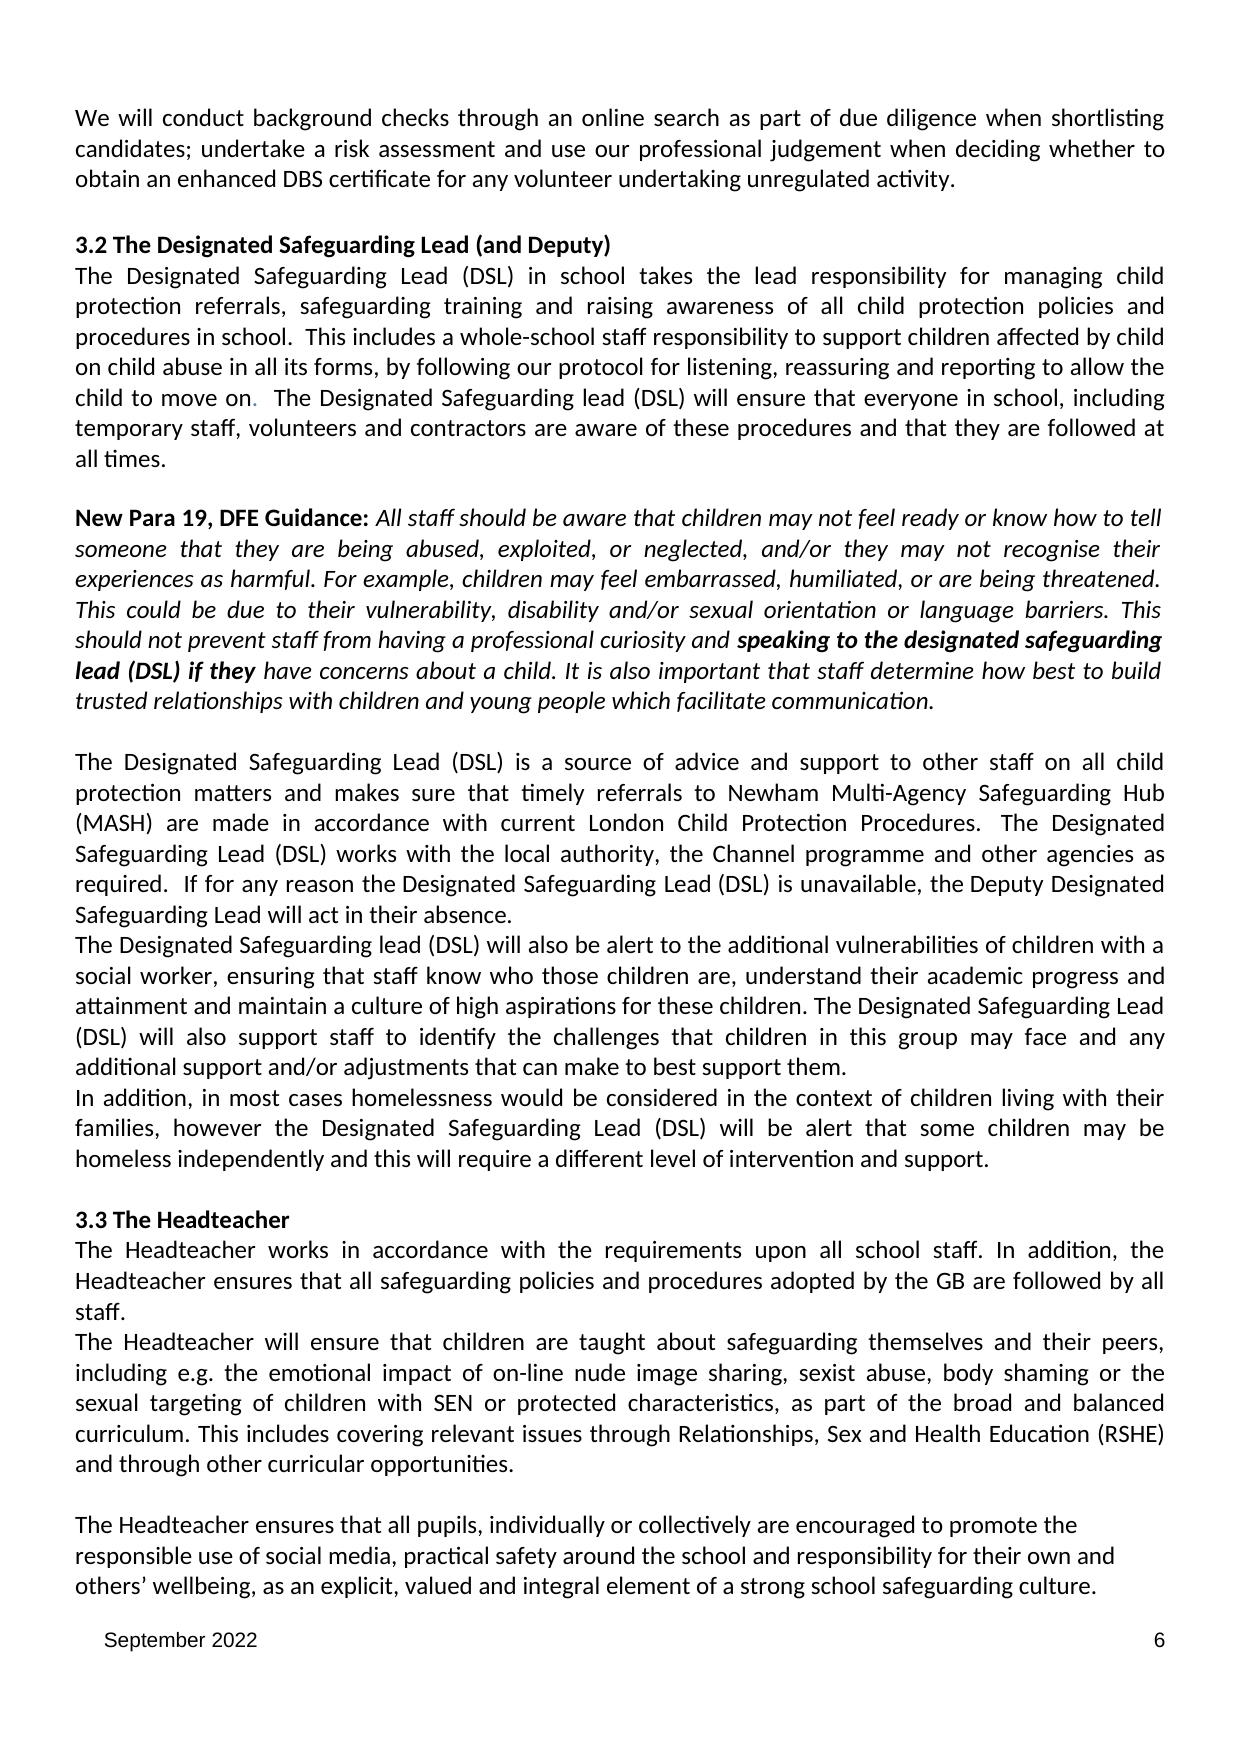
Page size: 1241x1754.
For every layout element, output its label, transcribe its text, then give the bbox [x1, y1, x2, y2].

text 3.3 The Headteacher [75, 1204, 1165, 1235]
text We will conduct background checks through an online search as part of due diligence when shortlisting candidates; undertake a risk assessment and use our professional judgement when deciding whether to obtain an enhanced DBS certificate for any volunteer undertaking unregulated activity. [75, 102, 1165, 194]
text 3.2 The Designated Safeguarding Lead (and Deputy) [75, 229, 1165, 260]
text New Para 19, DFE Guidance: All staff should be aware that children may not feel ready or know how to tell someone that they are being abused, exploited, or neglected, and/or they may not recognise their experiences as harmful. For example, children may feel embarrassed, humiliated, or are being threatened. This could be due to their vulnerability, disability and/or sexual orientation or language barriers. This should not prevent staff from having a professional curiosity and speaking to the designated safeguarding lead (DSL) if they have concerns about a child. It is also important that staff determine how best to build trusted relationships with children and young people which facilitate communication. [75, 502, 1165, 716]
text The Headteacher ensures that all pupils, individually or collectively are encouraged to promote the responsible use of social media, practical safety around the school and responsibility for their own and others’ wellbeing, as an explicit, valued and integral element of a strong school safeguarding culture. [75, 1509, 1165, 1601]
text The Designated Safeguarding Lead (DSL) in school takes the lead responsibility for managing child protection referrals, safeguarding training and raising awareness of all child protection policies and procedures in school. This includes a whole-school staff responsibility to support children affected by child on child abuse in all its forms, by following our protocol for listening, reassuring and reporting to allow the child to move on. The Designated Safeguarding lead (DSL) will ensure that everyone in school, including temporary staff, volunteers and contractors are aware of these procedures and that they are followed at all times. [75, 260, 1165, 473]
text The Headteacher will ensure that children are taught about safeguarding themselves and their peers, including e.g. the emotional impact of on-line nude image sharing, sexist abuse, body shaming or the sexual targeting of children with SEN or protected characteristics, as part of the broad and balanced curriculum. This includes covering relevant issues through Relationships, Sex and Health Education (RSHE) and through other curricular opportunities. [75, 1326, 1165, 1479]
text The Headteacher works in accordance with the requirements upon all school staff. In addition, the Headteacher ensures that all safeguarding policies and procedures adopted by the GB are followed by all staff. [75, 1235, 1165, 1326]
text The Designated Safeguarding lead (DSL) will also be alert to the additional vulnerabilities of children with a social worker, ensuring that staff know who those children are, understand their academic progress and attainment and maintain a culture of high aspirations for these children. The Designated Safeguarding Lead (DSL) will also support staff to identify the challenges that children in this group may face and any additional support and/or adjustments that can make to best support them. [75, 929, 1165, 1082]
text The Designated Safeguarding Lead (DSL) is a source of advice and support to other staff on all child protection matters and makes sure that timely referrals to Newham Multi-Agency Safeguarding Hub (MASH) are made in accordance with current London Child Protection Procedures. The Designated Safeguarding Lead (DSL) works with the local authority, the Channel programme and other agencies as required. If for any reason the Designated Safeguarding Lead (DSL) is unavailable, the Deputy Designated Safeguarding Lead will act in their absence. [75, 746, 1165, 929]
text In addition, in most cases homelessness would be considered in the context of children living with their families, however the Designated Safeguarding Lead (DSL) will be alert that some children may be homeless independently and this will require a different level of intervention and support. [75, 1082, 1165, 1174]
